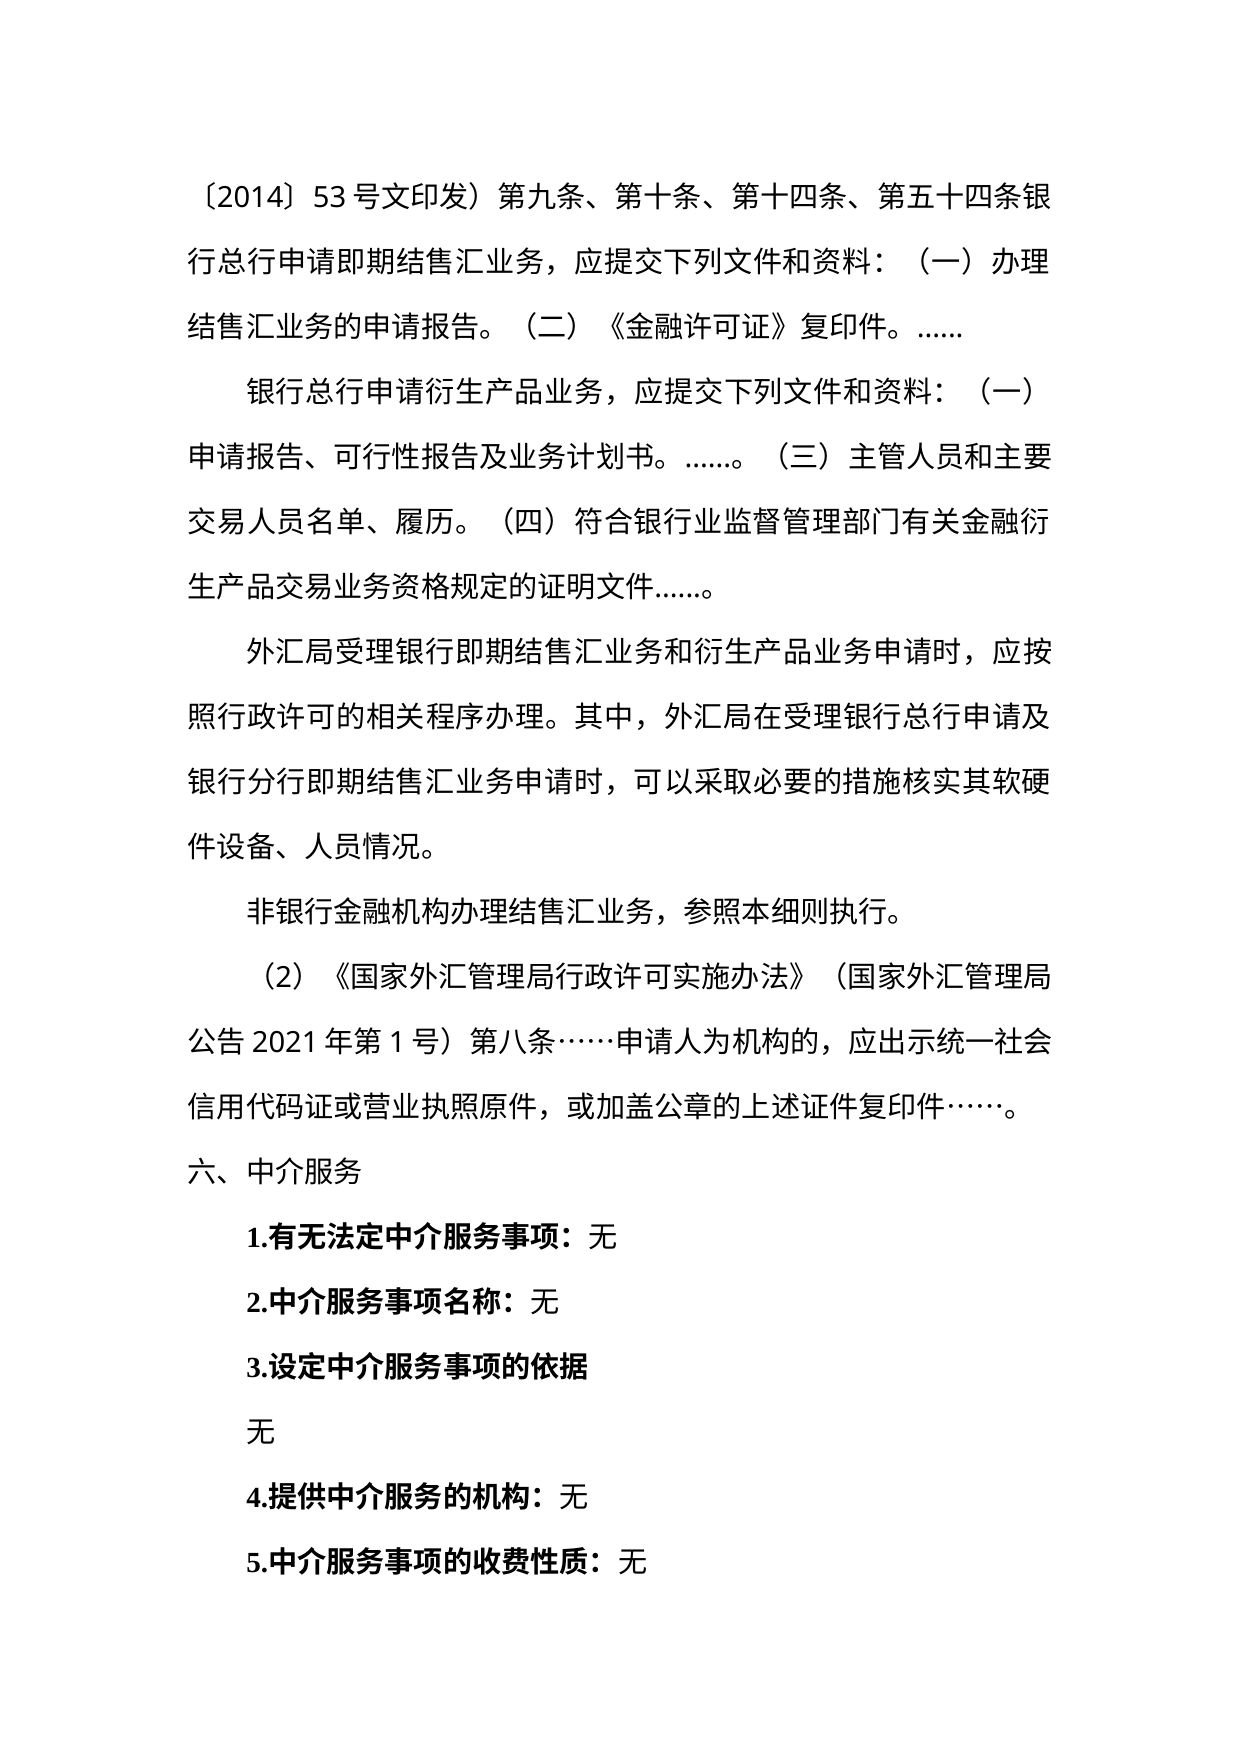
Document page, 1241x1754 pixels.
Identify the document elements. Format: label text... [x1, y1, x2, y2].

text 外汇局受理银行即期结售汇业务和衍生产品业务申请时，应按照行政许可的相关程序办理。其中，外汇局在受理银行总行申请及银行分行即期结售汇业务申请时，可以采取必要的措施核实其软硬件设备、人员情况。 [187, 617, 1053, 877]
text 六、中介服务 [187, 1137, 1053, 1202]
text （2）《国家外汇管理局行政许可实施办法》（国家外汇管理局公告2021年第1号）第八条……申请人为机构的，应出示统一社会信用代码证或营业执照原件，或加盖公章的上述证件复印件……。 [187, 942, 1053, 1137]
text 无 [187, 1397, 1053, 1462]
text 1.有无法定中介服务事项：无 [187, 1202, 1053, 1267]
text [187, 162, 1053, 357]
text 2.中介服务事项名称：无 [187, 1267, 1053, 1332]
text 非银行金融机构办理结售汇业务，参照本细则执行。 [187, 877, 1053, 942]
text 4.提供中介服务的机构：无 [187, 1462, 1053, 1527]
text 5.中介服务事项的收费性质：无 [187, 1527, 1053, 1592]
text 3.设定中介服务事项的依据 [187, 1332, 1053, 1397]
text 银行总行申请衍生产品业务，应提交下列文件和资料：（一）申请报告、可行性报告及业务计划书。......。（三）主管人员和主要交易人员名单、履历。（四）符合银行业监督管理部门有关金融衍生产品交易业务资格规定的证明文件......。 [187, 357, 1053, 617]
